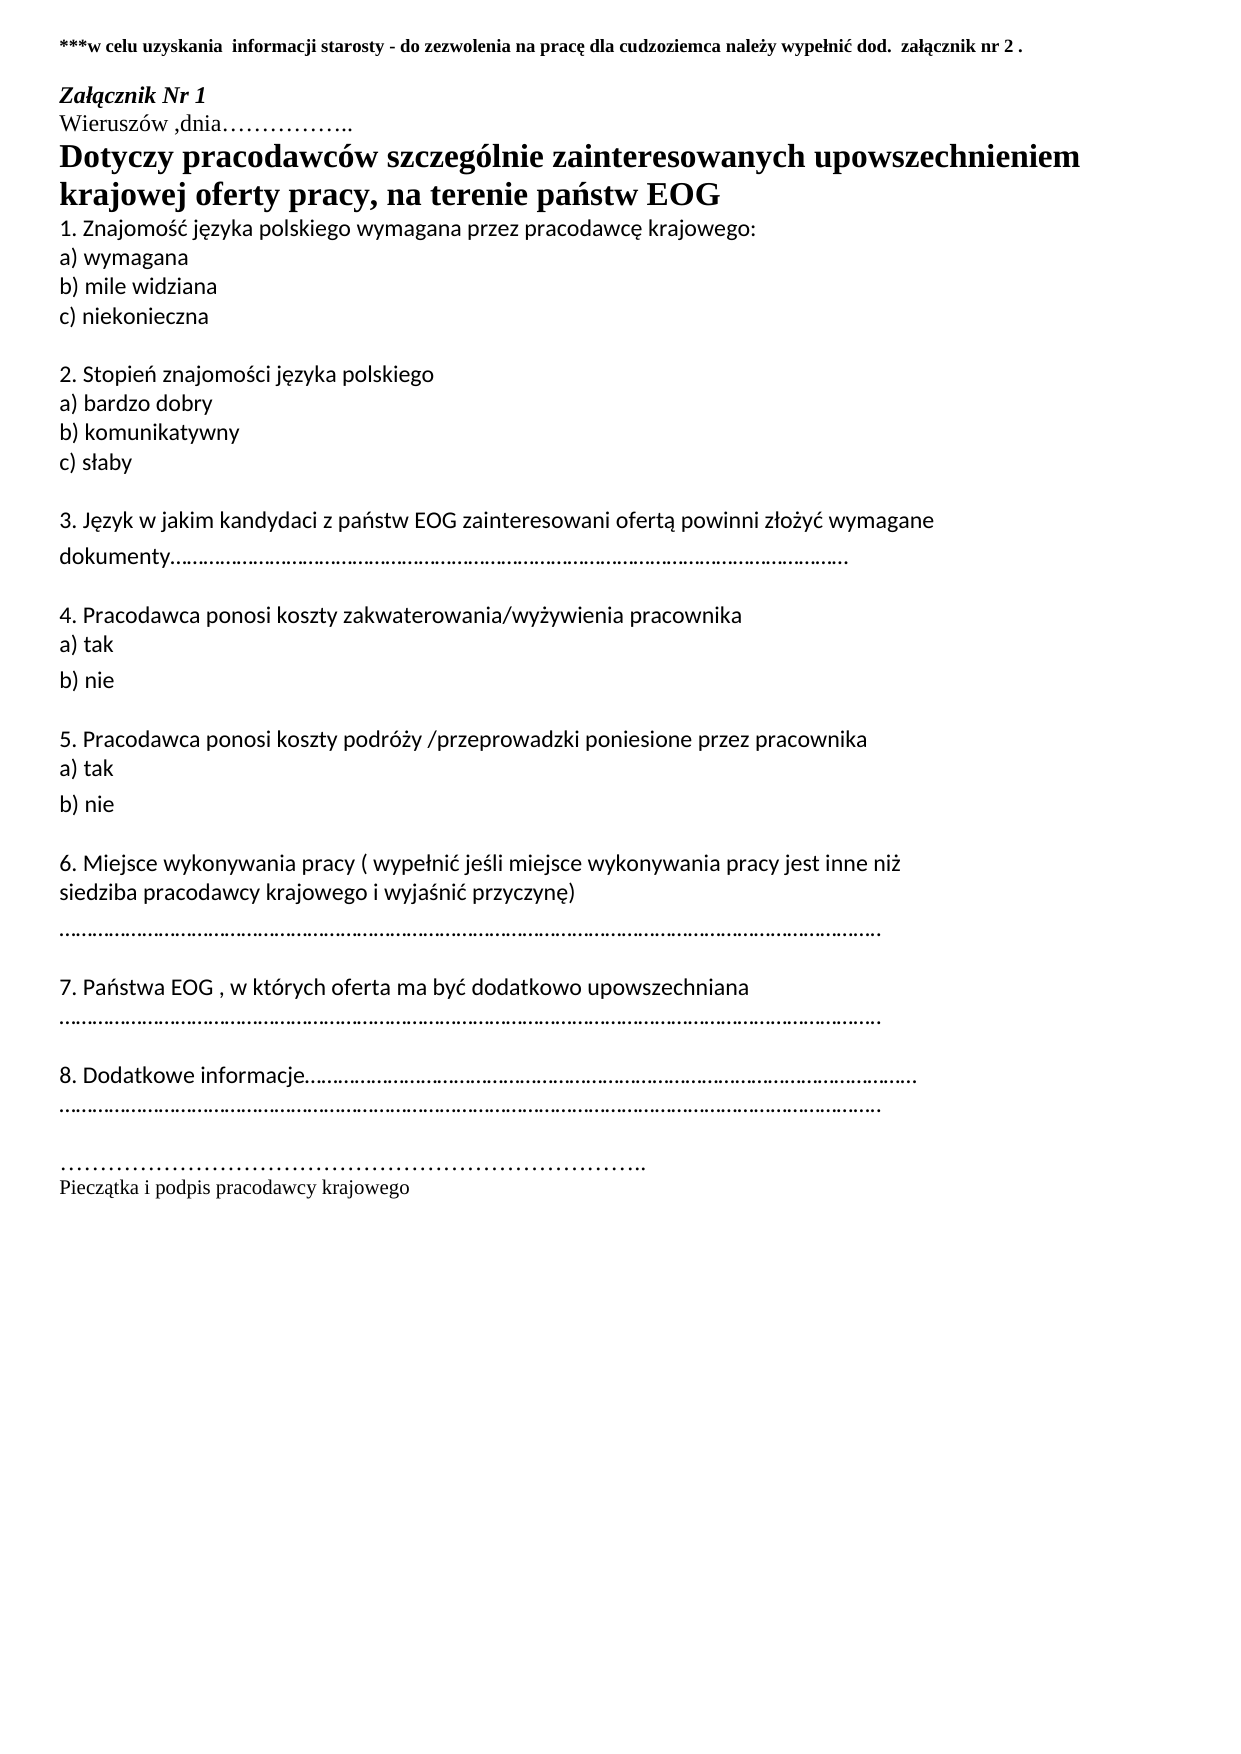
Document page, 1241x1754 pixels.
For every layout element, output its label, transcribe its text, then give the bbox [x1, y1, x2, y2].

text 1. Znajomość języka polskiego wymagana przez pracodawcę krajowego: [59, 213, 1181, 242]
text b) komunikatywny [59, 417, 1181, 447]
text 3. Język w jakim kandydaci z państw EOG zainteresowani ofertą powinni złożyć wymagane [59, 505, 1181, 534]
text c) niekonieczna [59, 301, 1181, 330]
text a) tak [59, 753, 1181, 782]
text Wieruszów ,dnia…………….. [59, 109, 1181, 136]
text Pieczątka i podpis pracodawcy krajowego [59, 1175, 1181, 1199]
text dokumenty…………………………………………………………………………………………………………… [59, 541, 1181, 571]
text a) bardzo dobry [59, 388, 1181, 417]
text a) tak [59, 629, 1181, 658]
text b) mile widziana [59, 271, 1181, 301]
text c) słaby [59, 447, 1181, 476]
text b) nie [59, 665, 1181, 694]
text ………………………………………………………………………………………………………………………………….. [59, 913, 1181, 943]
text 4. Pracodawca ponosi koszty zakwaterowania/wyżywienia pracownika [59, 600, 1181, 629]
text siedziba pracodawcy krajowego i wyjaśnić przyczynę) [59, 877, 1181, 906]
text 5. Pracodawca ponosi koszty podróży /przeprowadzki poniesione przez pracownika [59, 724, 1181, 753]
text 7. Państwa EOG , w których oferta ma być dodatkowo upowszechniana [59, 972, 1181, 1001]
text Załącznik Nr 1 [59, 81, 1181, 109]
text 6. Miejsce wykonywania pracy ( wypełnić jeśli miejsce wykonywania pracy jest inne niż [59, 848, 1181, 877]
text ………………………………………………………………………………………………………………………………….. [59, 1089, 1181, 1118]
text a) wymagana [59, 242, 1181, 271]
text ………………………………………………………………………………………………………………………………….. [59, 1001, 1181, 1031]
text ***w celu uzyskania informacji starosty - do zezwolenia na pracę dla cudzoziemca należy wypełnić dod. załącznik nr 2 . [59, 35, 1181, 57]
text Dotyczy pracodawców szczególnie zainteresowanych upowszechnieniem krajowej oferty pracy, na terenie państw EOG [59, 136, 1181, 213]
text b) nie [59, 789, 1181, 819]
text ……………………………………………………………….. [59, 1148, 1181, 1175]
text 2. Stopień znajomości języka polskiego [59, 359, 1181, 388]
text 8. Dodatkowe informacje………………………………………………………………………………………………… [59, 1060, 1181, 1089]
